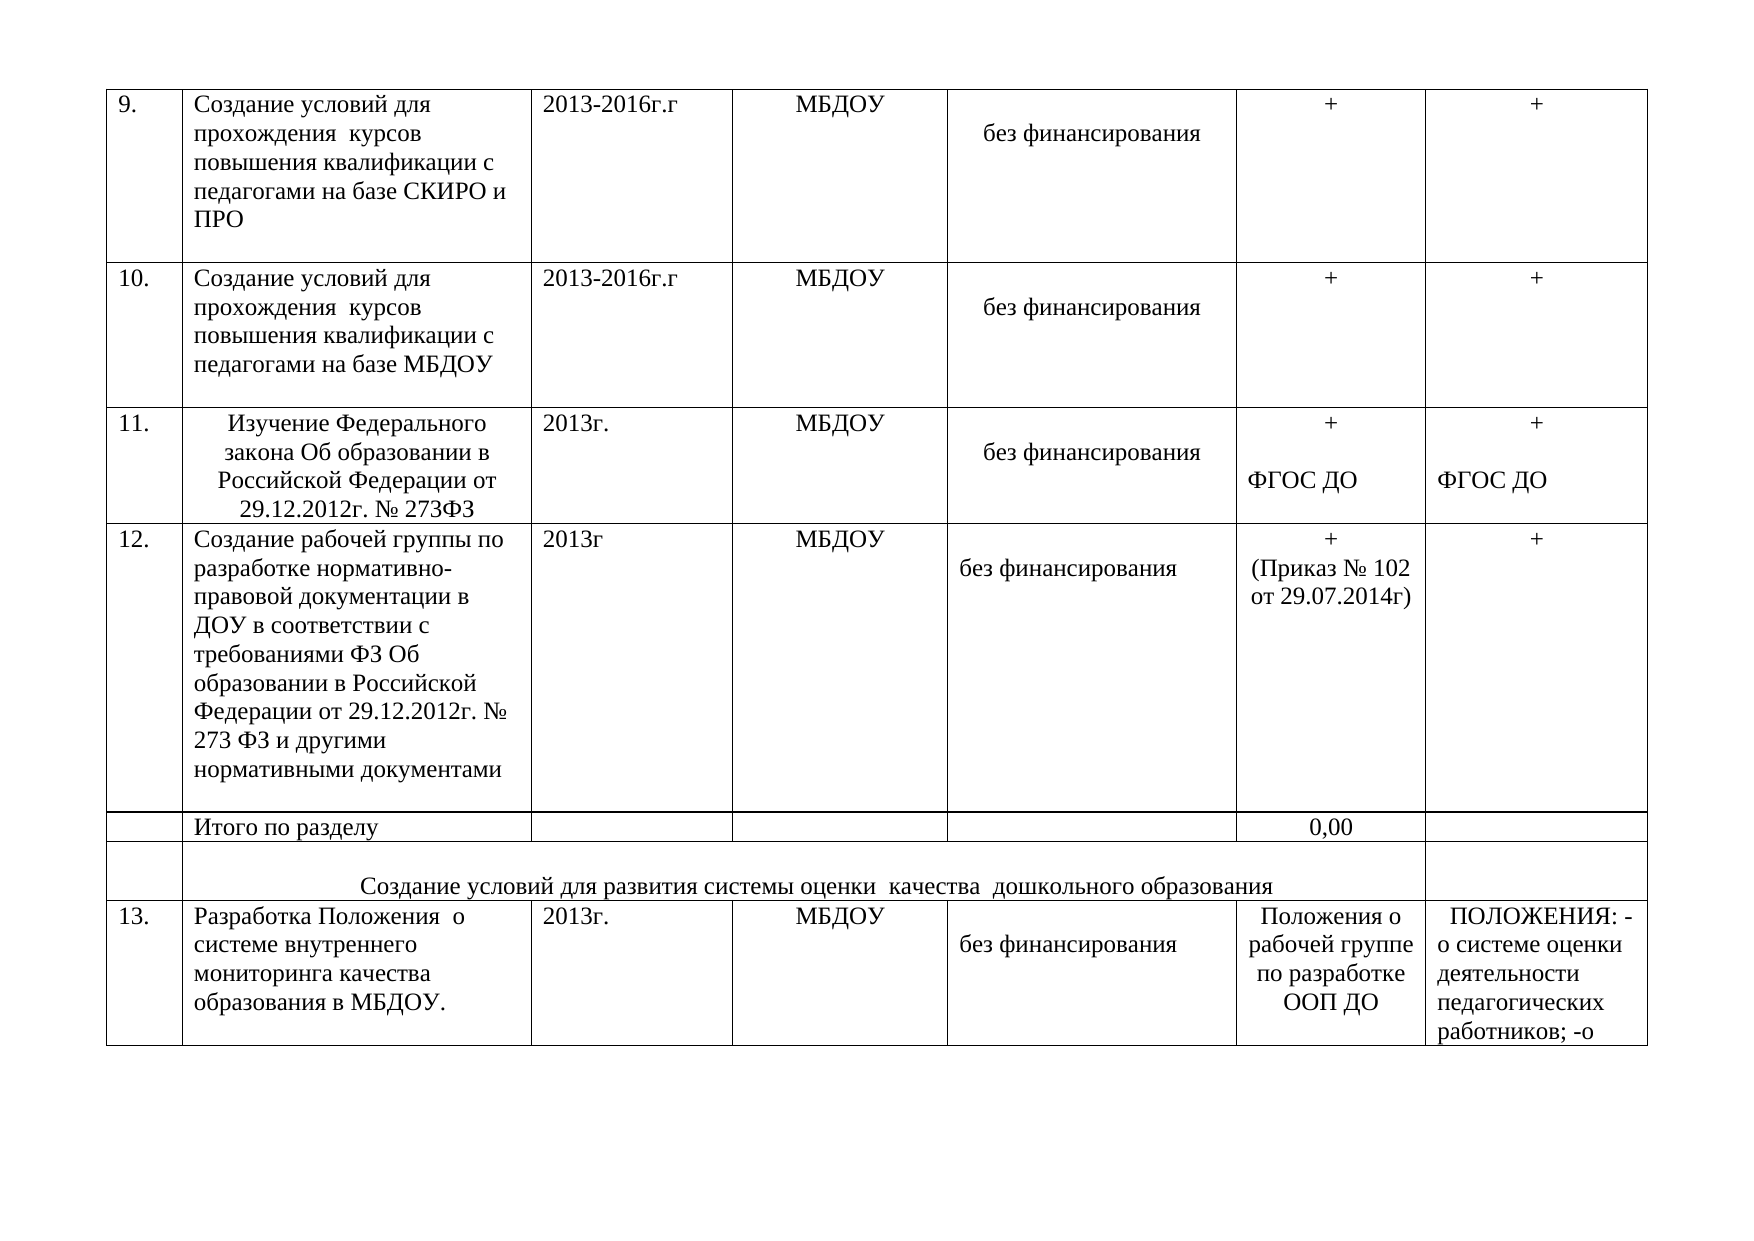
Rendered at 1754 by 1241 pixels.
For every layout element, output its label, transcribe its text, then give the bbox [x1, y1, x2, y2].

table_cell [1426, 842, 1647, 900]
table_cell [1426, 901, 1647, 1044]
table_cell 2013-2016г.г [532, 263, 732, 407]
table_cell Итого по разделу [183, 813, 531, 841]
table_cell МБДОУ [733, 408, 947, 523]
table_cell 12. [107, 524, 182, 811]
table_cell [733, 813, 947, 841]
table_cell без финансирования [948, 524, 1236, 811]
table_cell 11. [107, 408, 182, 523]
table_cell без финансирования [948, 408, 1236, 523]
table_cell + ФГОС ДО [1237, 408, 1425, 523]
table_cell Создание условий для прохождения курсов повышения квалификации с педагогами на базе МБДОУ [183, 263, 531, 407]
table_cell Создание рабочей группы по разработке нормативно-правовой документации в ДОУ в соответствии с требованиями ФЗ Об образовании в Российской Федерации от 29.12.2012г. № 273 ФЗ и другими нормативными документами [183, 524, 531, 811]
table_cell без финансирования [948, 901, 1236, 1044]
table_cell 13. [107, 901, 182, 1044]
table_cell + [1426, 263, 1647, 407]
table_cell 0,00 [1237, 813, 1425, 841]
table_cell + ФГОС ДО [1426, 408, 1647, 523]
table_cell Создание условий для развития системы оценки качества дошкольного образования [183, 842, 1425, 900]
table_cell [532, 813, 732, 841]
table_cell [183, 901, 531, 1044]
table_cell + [1237, 90, 1425, 262]
table_cell МБДОУ [733, 263, 947, 407]
table_cell МБДОУ [733, 524, 947, 811]
table_cell + [1426, 524, 1647, 811]
table_cell [948, 813, 1236, 841]
table_cell 9. [107, 90, 182, 262]
table_cell [1426, 813, 1647, 841]
table_cell без финансирования [948, 263, 1236, 407]
table_cell [107, 813, 182, 841]
table_cell + [1237, 263, 1425, 407]
table_cell [107, 842, 182, 900]
table_cell + [1426, 90, 1647, 262]
table_cell 10. [107, 263, 182, 407]
table_cell 2013г. [532, 901, 732, 1044]
table_cell + (Приказ № 102 от 29.07.2014г) [1237, 524, 1425, 811]
table_cell МБДОУ [733, 90, 947, 262]
table_cell 2013-2016г.г [532, 90, 732, 262]
table_cell 2013г. [532, 408, 732, 523]
table_cell Создание условий для прохождения курсов повышения квалификации с педагогами на базе СКИРО и ПРО [183, 90, 531, 262]
table_cell без финансирования [948, 90, 1236, 262]
table_cell Изучение Федерального закона Об образовании в Российской Федерации от 29.12.2012г. № 273ФЗ [183, 408, 531, 523]
table_cell МБДОУ [733, 901, 947, 1044]
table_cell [1237, 901, 1425, 1044]
table_cell 2013г [532, 524, 732, 811]
